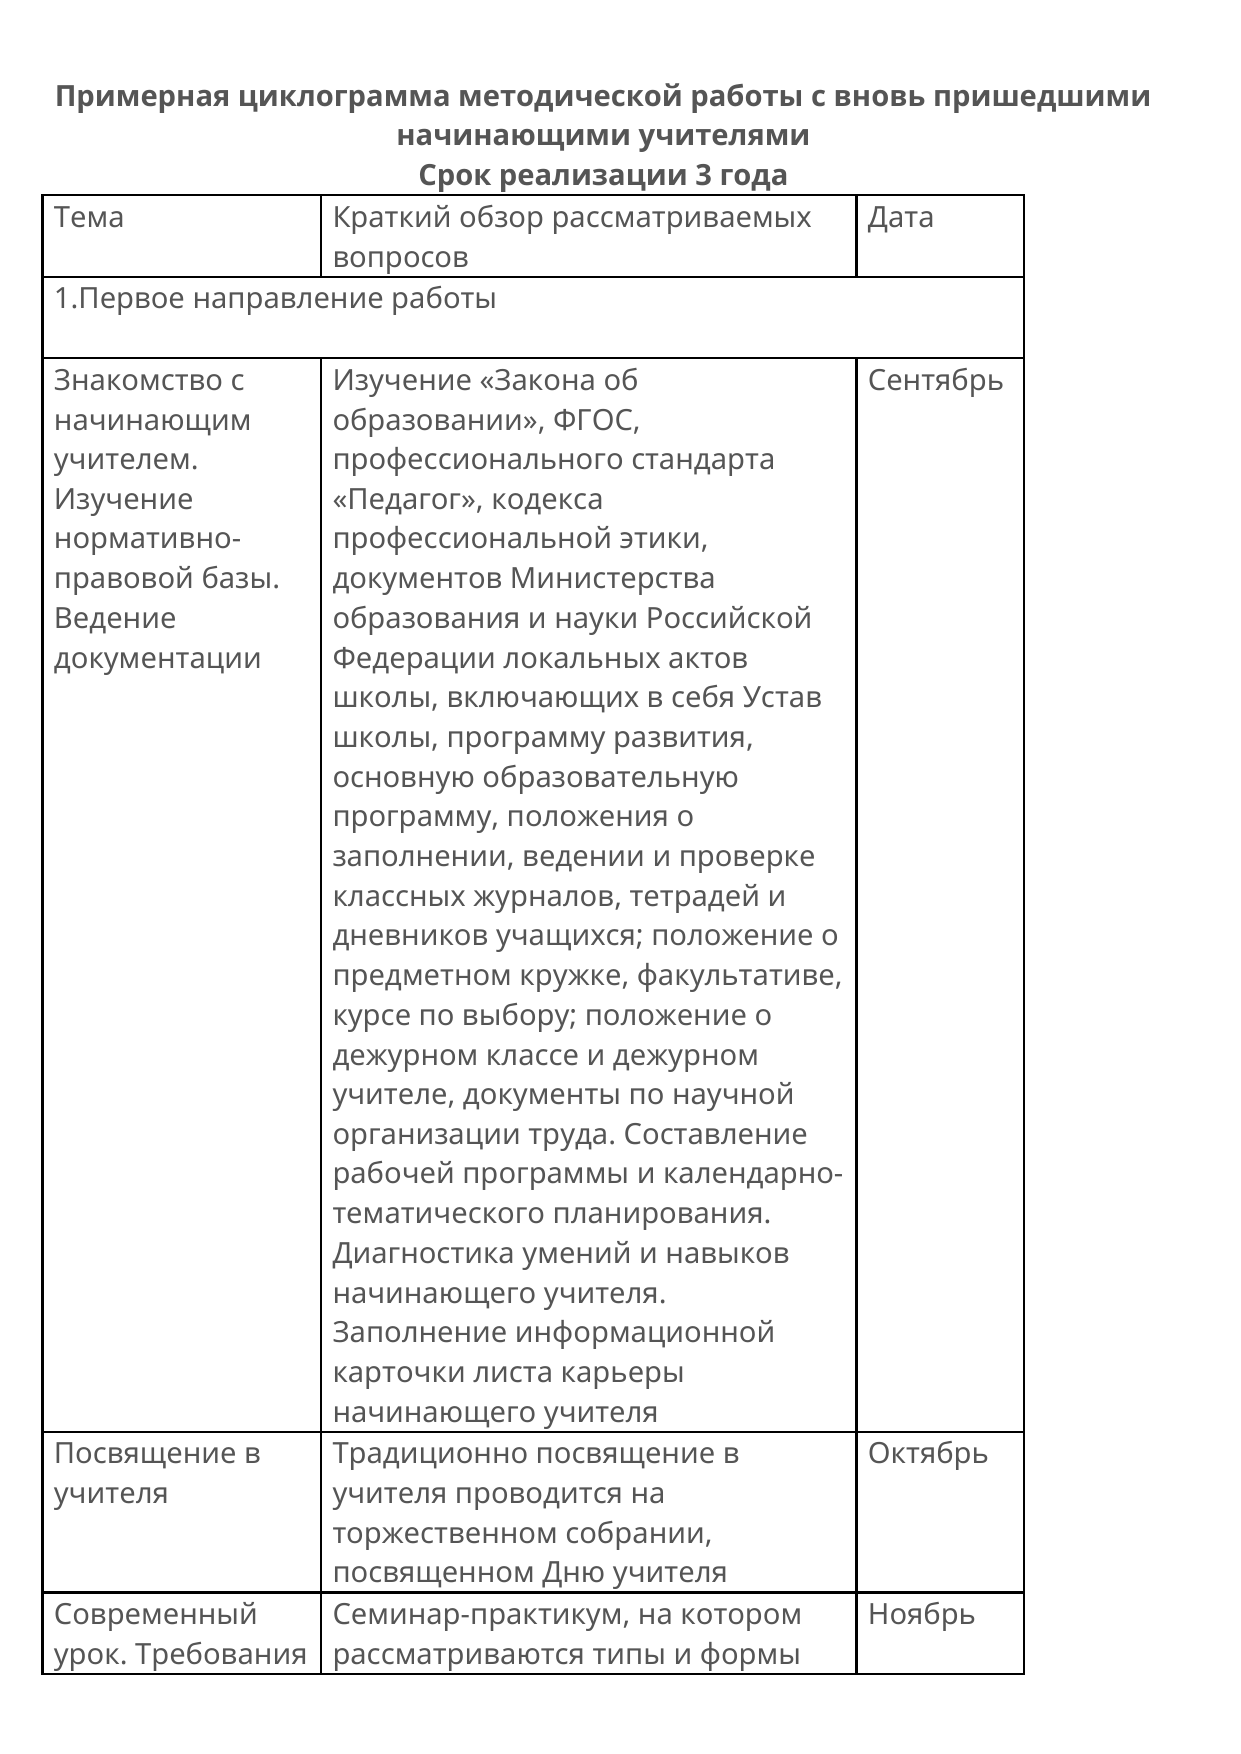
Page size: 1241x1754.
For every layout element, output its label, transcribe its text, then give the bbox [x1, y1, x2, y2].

table_header Краткий обзор рассматриваемых вопросов [322, 196, 855, 276]
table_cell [44, 1594, 320, 1673]
table_cell 1.Первое направление работы [44, 278, 1023, 357]
table_cell Традиционно посвящение в учителя проводится на торжественном собрании, посвященном Дню учителя [322, 1433, 855, 1591]
table_cell Изучение «Закона об образовании», ФГОС, профессионального стандарта «Педагог», кодекса профессиональной этики, документов Министерства образования и науки Российской Федерации локальных актов школы, включающих в себя Устав школы, программу развития, основную образовательную программу, положения о заполнении, ведении и проверке классных журналов, тетрадей и дневников учащихся; положение о предметном кружке, факультативе, курсе по выбору; положение о дежурном классе и дежурном учителе, документы по научной организации труда. Составление рабочей программы и календарно-тематического планирования. Диагностика умений и навыков начинающего учителя. Заполнение информационной карточки листа карьеры начинающего учителя [322, 359, 855, 1431]
table_cell Знакомство с начинающим учителем. Изучение нормативно-правовой базы. Ведение документации [44, 359, 320, 1431]
text Срок реализации 3 года [41, 154, 1165, 194]
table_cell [322, 1594, 855, 1673]
table_cell Ноябрь [858, 1594, 1023, 1673]
text Примерная циклограмма методической работы с вновь пришедшими начинающими учителями [41, 75, 1165, 154]
table_cell Посвящение в учителя [44, 1433, 320, 1591]
table_cell Сентябрь [858, 359, 1023, 1431]
table_cell Октябрь [858, 1433, 1023, 1591]
table_header Дата [858, 196, 1023, 276]
table_header Тема [44, 196, 320, 276]
